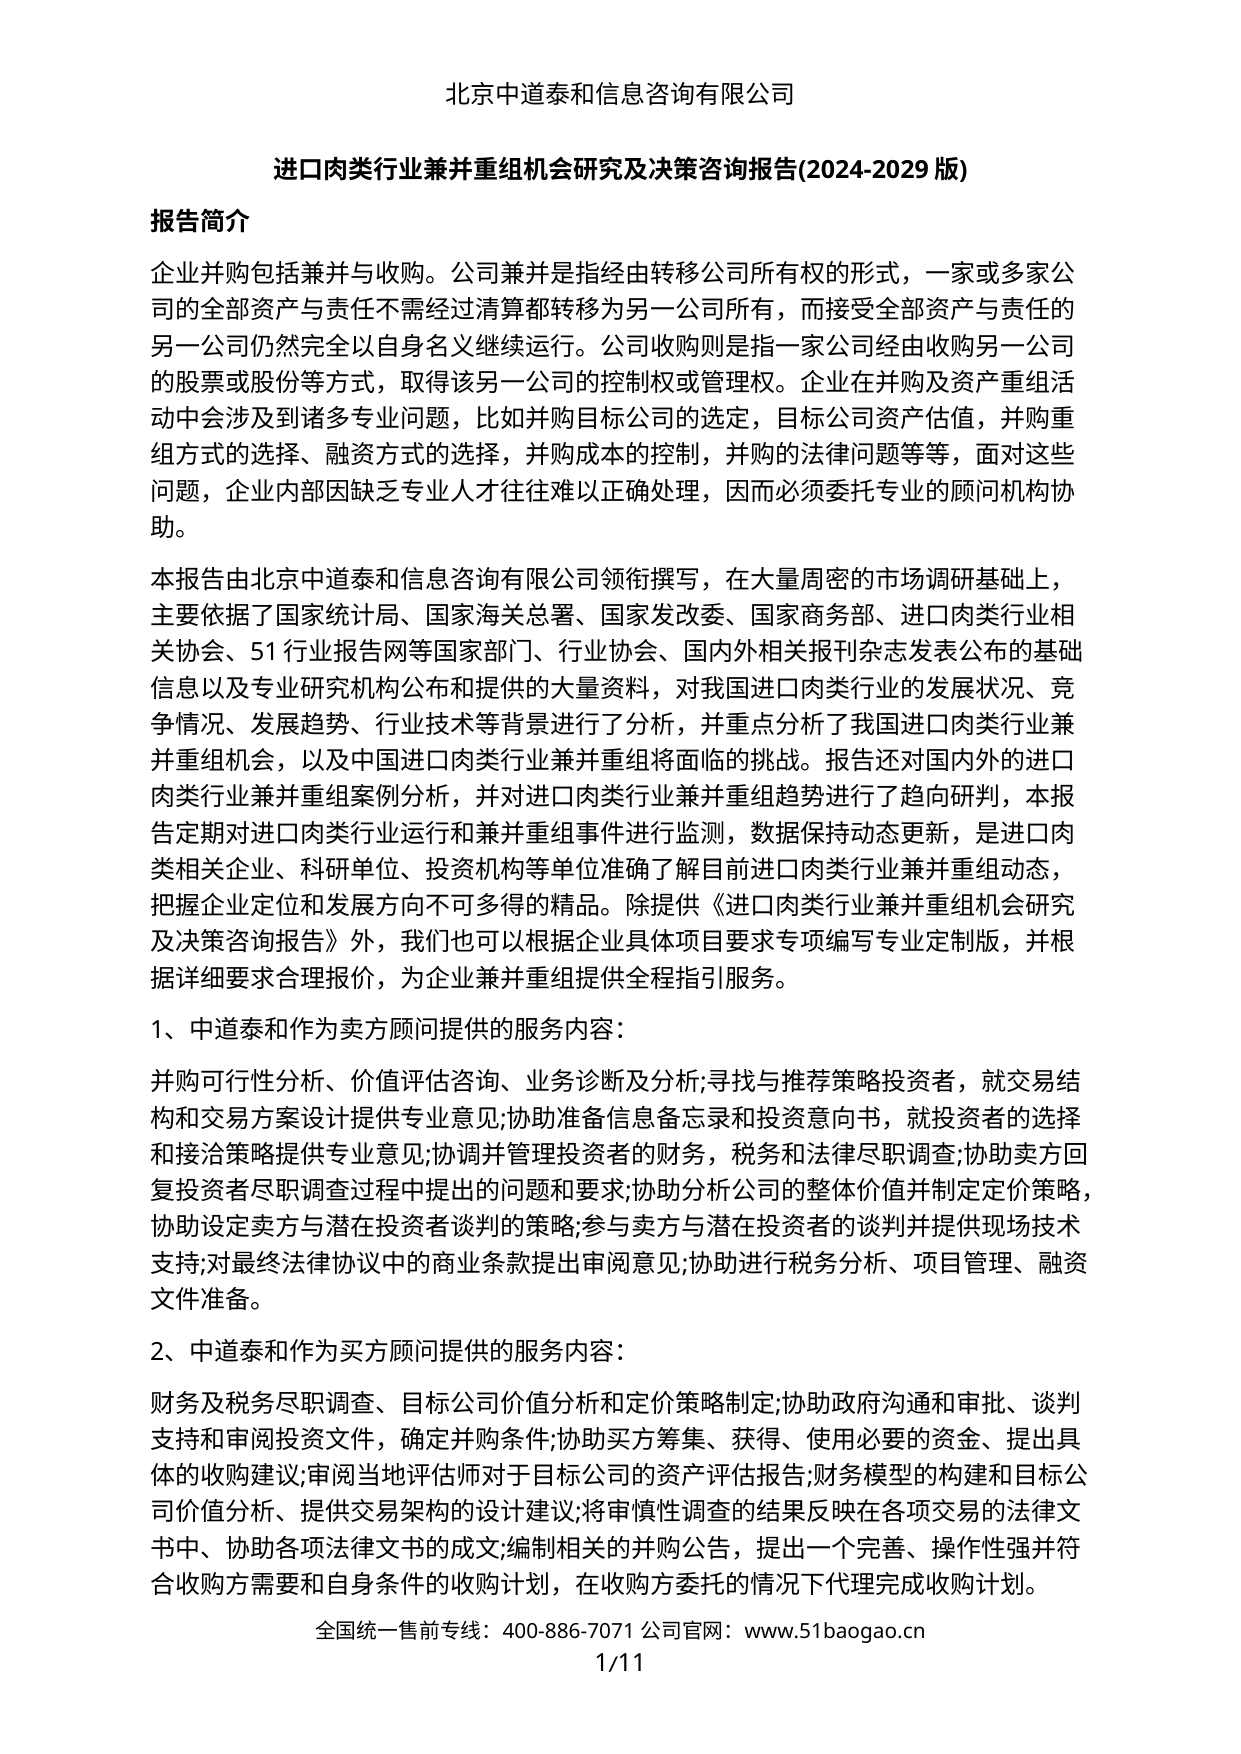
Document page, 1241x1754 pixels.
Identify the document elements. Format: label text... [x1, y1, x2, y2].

text 进口肉类行业兼并重组机会研究及决策咨询报告(2024-2029版) [150, 150, 1090, 186]
text 1、中道泰和作为卖方顾问提供的服务内容： [150, 1010, 1090, 1046]
text 财务及税务尽职调查、目标公司价值分析和定价策略制定;协助政府沟通和审批、谈判支持和审阅投资文件，确定并购条件;协助买方筹集、获得、使用必要的资金、提出具体的收购建议;审阅当地评估师对于目标公司的资产评估报告;财务模型的构建和目标公司价值分析、提供交易架构的设计建议;将审慎性调查的结果反映在各项交易的法律文书中、协助各项法律文书的成文;编制相关的并购公告，提出一个完善、操作性强并符合收购方需要和自身条件的收购计划，在收购方委托的情况下代理完成收购计划。 [150, 1383, 1090, 1601]
text 并购可行性分析、价值评估咨询、业务诊断及分析;寻找与推荐策略投资者，就交易结构和交易方案设计提供专业意见;协助准备信息备忘录和投资意向书，就投资者的选择和接洽策略提供专业意见;协调并管理投资者的财务，税务和法律尽职调查;协助卖方回复投资者尽职调查过程中提出的问题和要求;协助分析公司的整体价值并制定定价策略，协助设定卖方与潜在投资者谈判的策略;参与卖方与潜在投资者的谈判并提供现场技术支持;对最终法律协议中的商业条款提出审阅意见;协助进行税务分析、项目管理、融资文件准备。 [150, 1062, 1090, 1316]
text 企业并购包括兼并与收购。公司兼并是指经由转移公司所有权的形式，一家或多家公司的全部资产与责任不需经过清算都转移为另一公司所有，而接受全部资产与责任的另一公司仍然完全以自身名义继续运行。公司收购则是指一家公司经由收购另一公司的股票或股份等方式，取得该另一公司的控制权或管理权。企业在并购及资产重组活动中会涉及到诸多专业问题，比如并购目标公司的选定，目标公司资产估值，并购重组方式的选择、融资方式的选择，并购成本的控制，并购的法律问题等等，面对这些问题，企业内部因缺乏专业人才往往难以正确处理，因而必须委托专业的顾问机构协助。 [150, 254, 1090, 544]
text 本报告由北京中道泰和信息咨询有限公司领衔撰写，在大量周密的市场调研基础上，主要依据了国家统计局、国家海关总署、国家发改委、国家商务部、进口肉类行业相关协会、51行业报告网等国家部门、行业协会、国内外相关报刊杂志发表公布的基础信息以及专业研究机构公布和提供的大量资料，对我国进口肉类行业的发展状况、竞争情况、发展趋势、行业技术等背景进行了分析，并重点分析了我国进口肉类行业兼并重组机会，以及中国进口肉类行业兼并重组将面临的挑战。报告还对国内外的进口肉类行业兼并重组案例分析，并对进口肉类行业兼并重组趋势进行了趋向研判，本报告定期对进口肉类行业运行和兼并重组事件进行监测，数据保持动态更新，是进口肉类相关企业、科研单位、投资机构等单位准确了解目前进口肉类行业兼并重组动态，把握企业定位和发展方向不可多得的精品。除提供《进口肉类行业兼并重组机会研究及决策咨询报告》外，我们也可以根据企业具体项目要求专项编写专业定制版，并根据详细要求合理报价，为企业兼并重组提供全程指引服务。 [150, 559, 1090, 994]
text 2、中道泰和作为买方顾问提供的服务内容： [150, 1331, 1090, 1367]
text 报告简介 [150, 202, 1090, 238]
